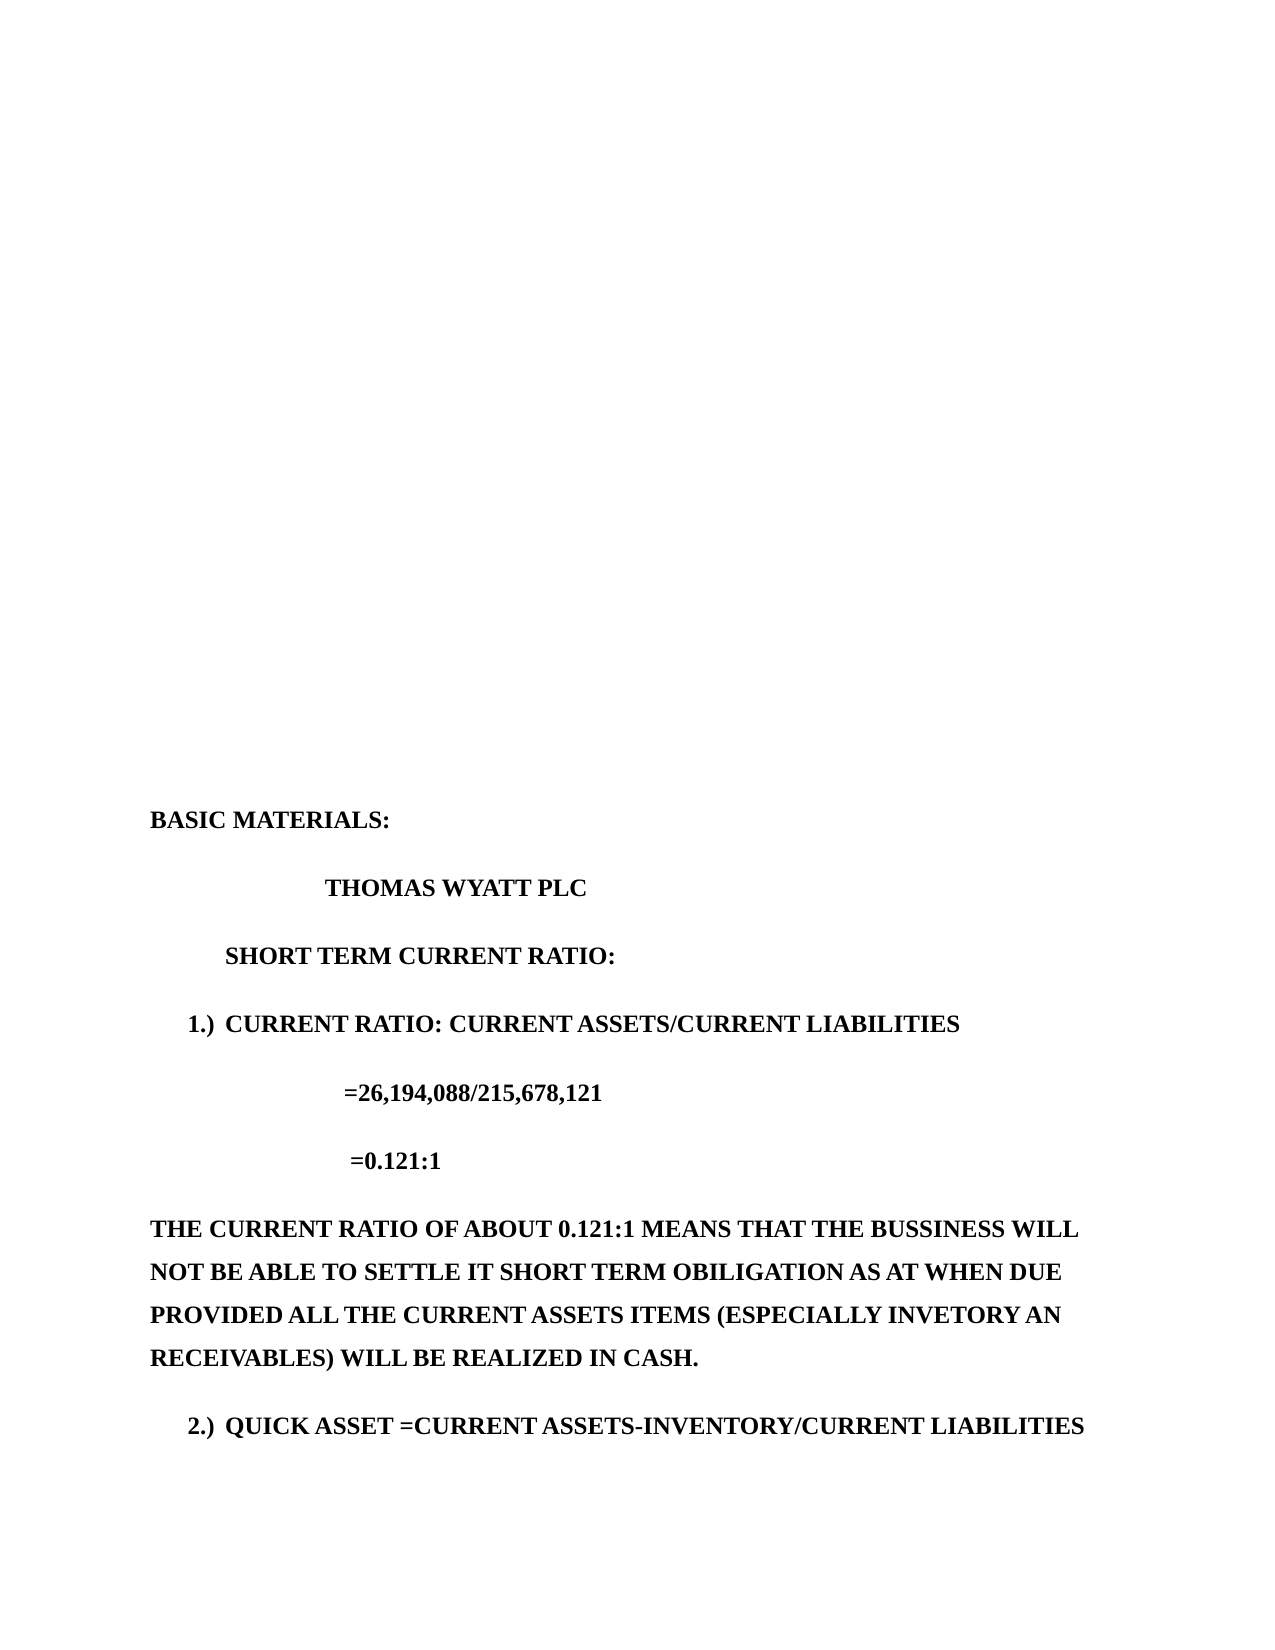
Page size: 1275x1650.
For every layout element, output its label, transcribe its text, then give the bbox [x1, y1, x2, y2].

text BASIC MATERIALS: [150, 805, 1125, 834]
text =0.121:1 [150, 1146, 1125, 1174]
text =26,194,088/215,678,121 [150, 1078, 1125, 1106]
text THOMAS WYATT PLC [150, 873, 1125, 902]
text 1.) CURRENT RATIO: CURRENT ASSETS/CURRENT LIABILITIES [187, 1009, 1125, 1038]
text 2.) QUICK ASSET =CURRENT ASSETS-INVENTORY/CURRENT LIABILITIES [187, 1411, 1125, 1440]
text THE CURRENT RATIO OF ABOUT 0.121:1 MEANS THAT THE BUSSINESS WILL NOT BE ABLE TO SETTLE IT SHORT TERM OBILIGATION AS AT WHEN DUE PROVIDED ALL THE CURRENT ASSETS ITEMS (ESPECIALLY INVETORY AN RECEIVABLES) WILL BE REALIZED IN CASH. [150, 1214, 1125, 1372]
text  SHORT TERM CURRENT RATIO: [187, 941, 1125, 970]
